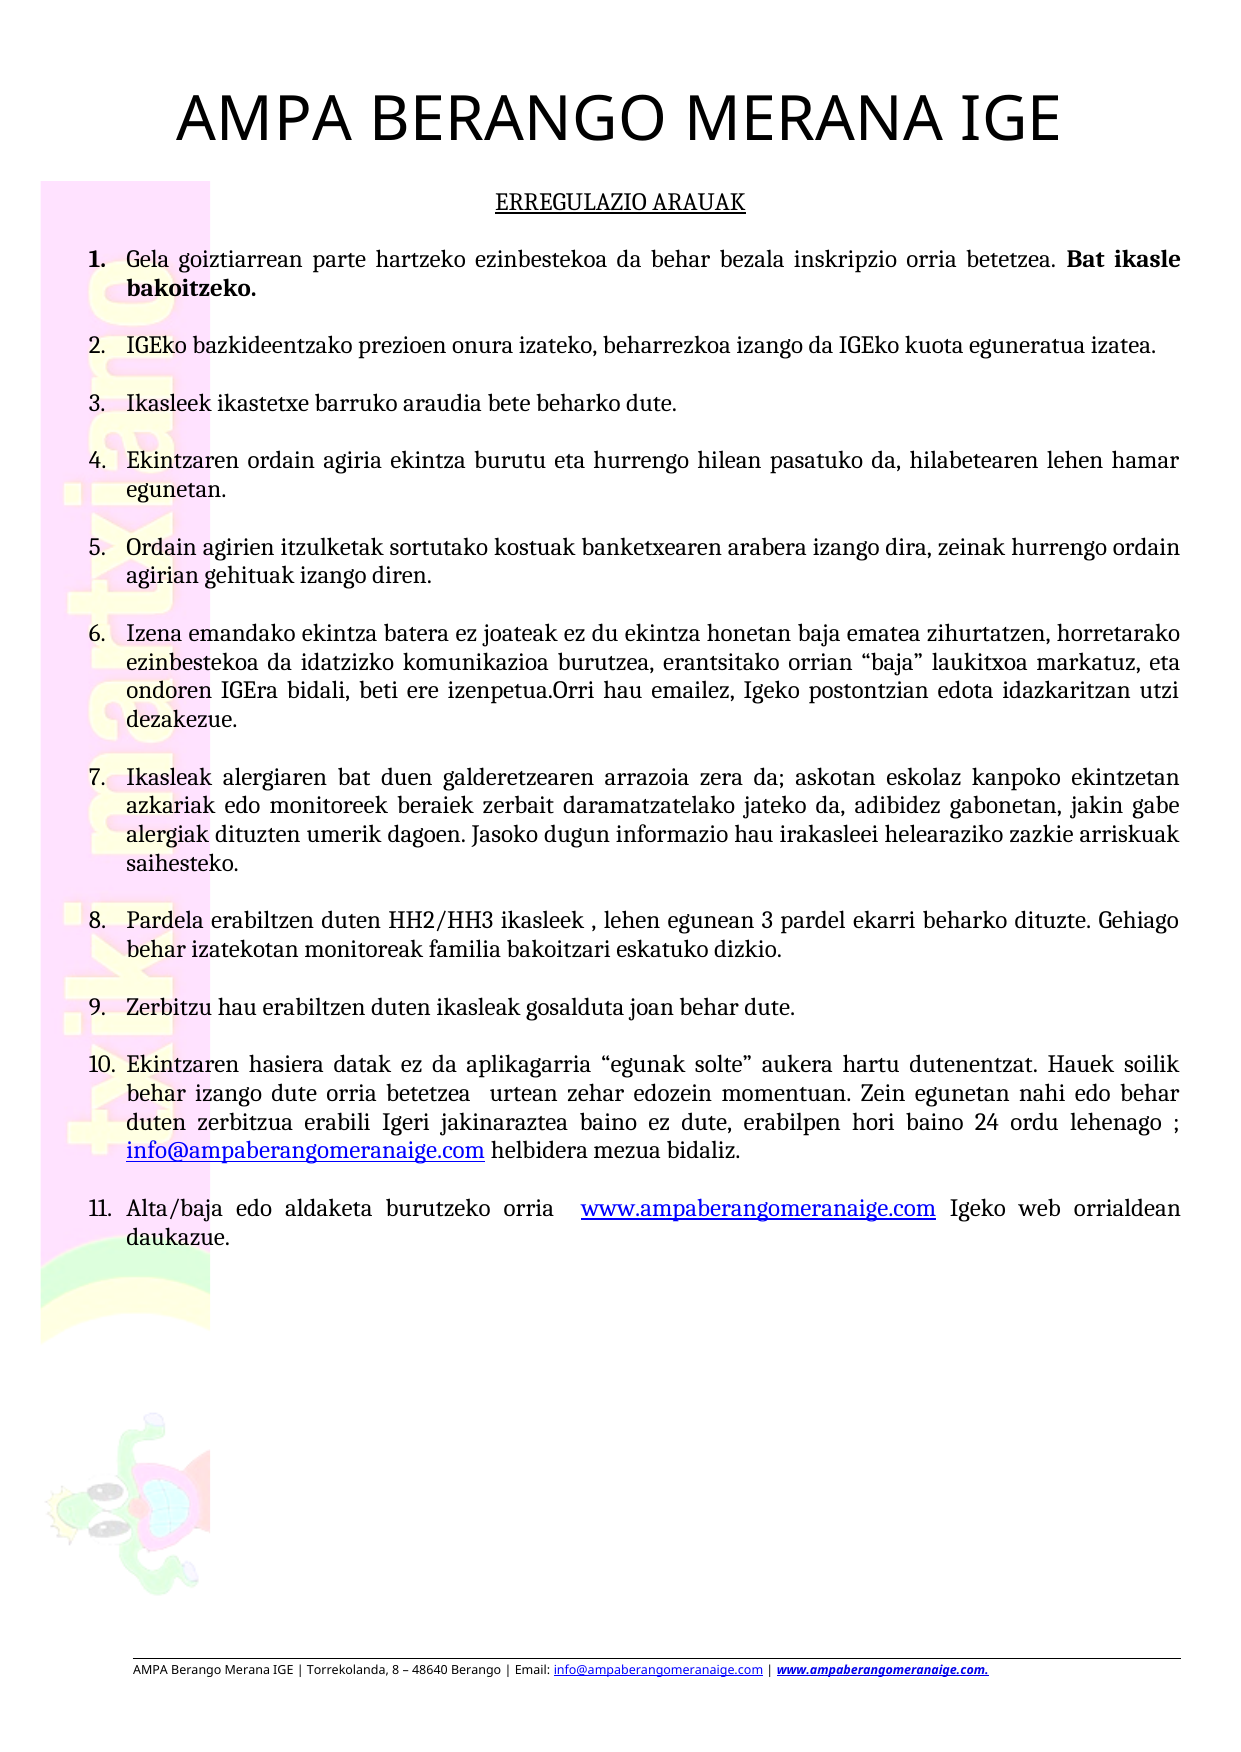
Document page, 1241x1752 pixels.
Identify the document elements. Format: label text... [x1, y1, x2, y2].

list Izena emandako ekintza batera ez joateak ez du ekintza honetan baja ematea zihurtatzen, horretarako ezinbestekoa da idatzizko komunikazioa burutzea, erantsitako orrian “baja” laukitxoa markatuz, eta ondoren IGEra bidali, beti ere izenpetua.Orri hau emailez, Igeko postontzian edota idazkaritzan utzi dezakezue. [89, 619, 1181, 734]
text ERREGULAZIO ARAUAK [59, 188, 1181, 216]
list Zerbitzu hau erabiltzen duten ikasleak gosalduta joan behar dute. [89, 993, 1181, 1021]
list Pardela erabiltzen duten HH2/HH3 ikasleek , lehen egunean 3 pardel ekarri beharko dituzte. Gehiago behar izatekotan monitoreak familia bakoitzari eskatuko dizkio. [89, 906, 1181, 964]
list Ekintzaren hasiera datak ez da aplikagarria “egunak solte” aukera hartu dutenentzat. Hauek soilik behar izango dute orria betetzea urtean zehar edozein momentuan. Zein egunetan nahi edo behar duten zerbitzua erabili Igeri jakinaraztea baino ez dute, erabilpen hori baino 24 ordu lehenago ; info@ampaberangomeranaige.com helbidera mezua bidaliz. [89, 1050, 1181, 1165]
list Ordain agirien itzulketak sortutako kostuak banketxearen arabera izango dira, zeinak hurrengo ordain agirian gehituak izango diren. [89, 533, 1181, 590]
list Ikasleek ikastetxe barruko araudia bete beharko dute. [89, 389, 1181, 418]
list Ikasleak alergiaren bat duen galderetzearen arrazoia zera da; askotan eskolaz kanpoko ekintzetan azkariak edo monitoreek beraiek zerbait daramatzatelako jateko da, adibidez gabonetan, jakin gabe alergiak dituzten umerik dagoen. Jasoko dugun informazio hau irakasleei helearaziko zazkie arriskuak saihesteko. [89, 763, 1181, 878]
list Alta/baja edo aldaketa burutzeko orria www.ampaberangomeranaige.com Igeko web orrialdean daukazue. [89, 1194, 1181, 1251]
list Ekintzaren ordain agiria ekintza burutu eta hurrengo hilean pasatuko da, hilabetearen lehen hamar egunetan. [89, 446, 1181, 504]
list Gela goiztiarrean parte hartzeko ezinbestekoa da behar bezala inskripzio orria betetzea. Bat ikasle bakoitzeko. [89, 245, 1181, 303]
list IGEko bazkideentzako prezioen onura izateko, beharrezkoa izango da IGEko kuota eguneratua izatea. [89, 331, 1181, 360]
